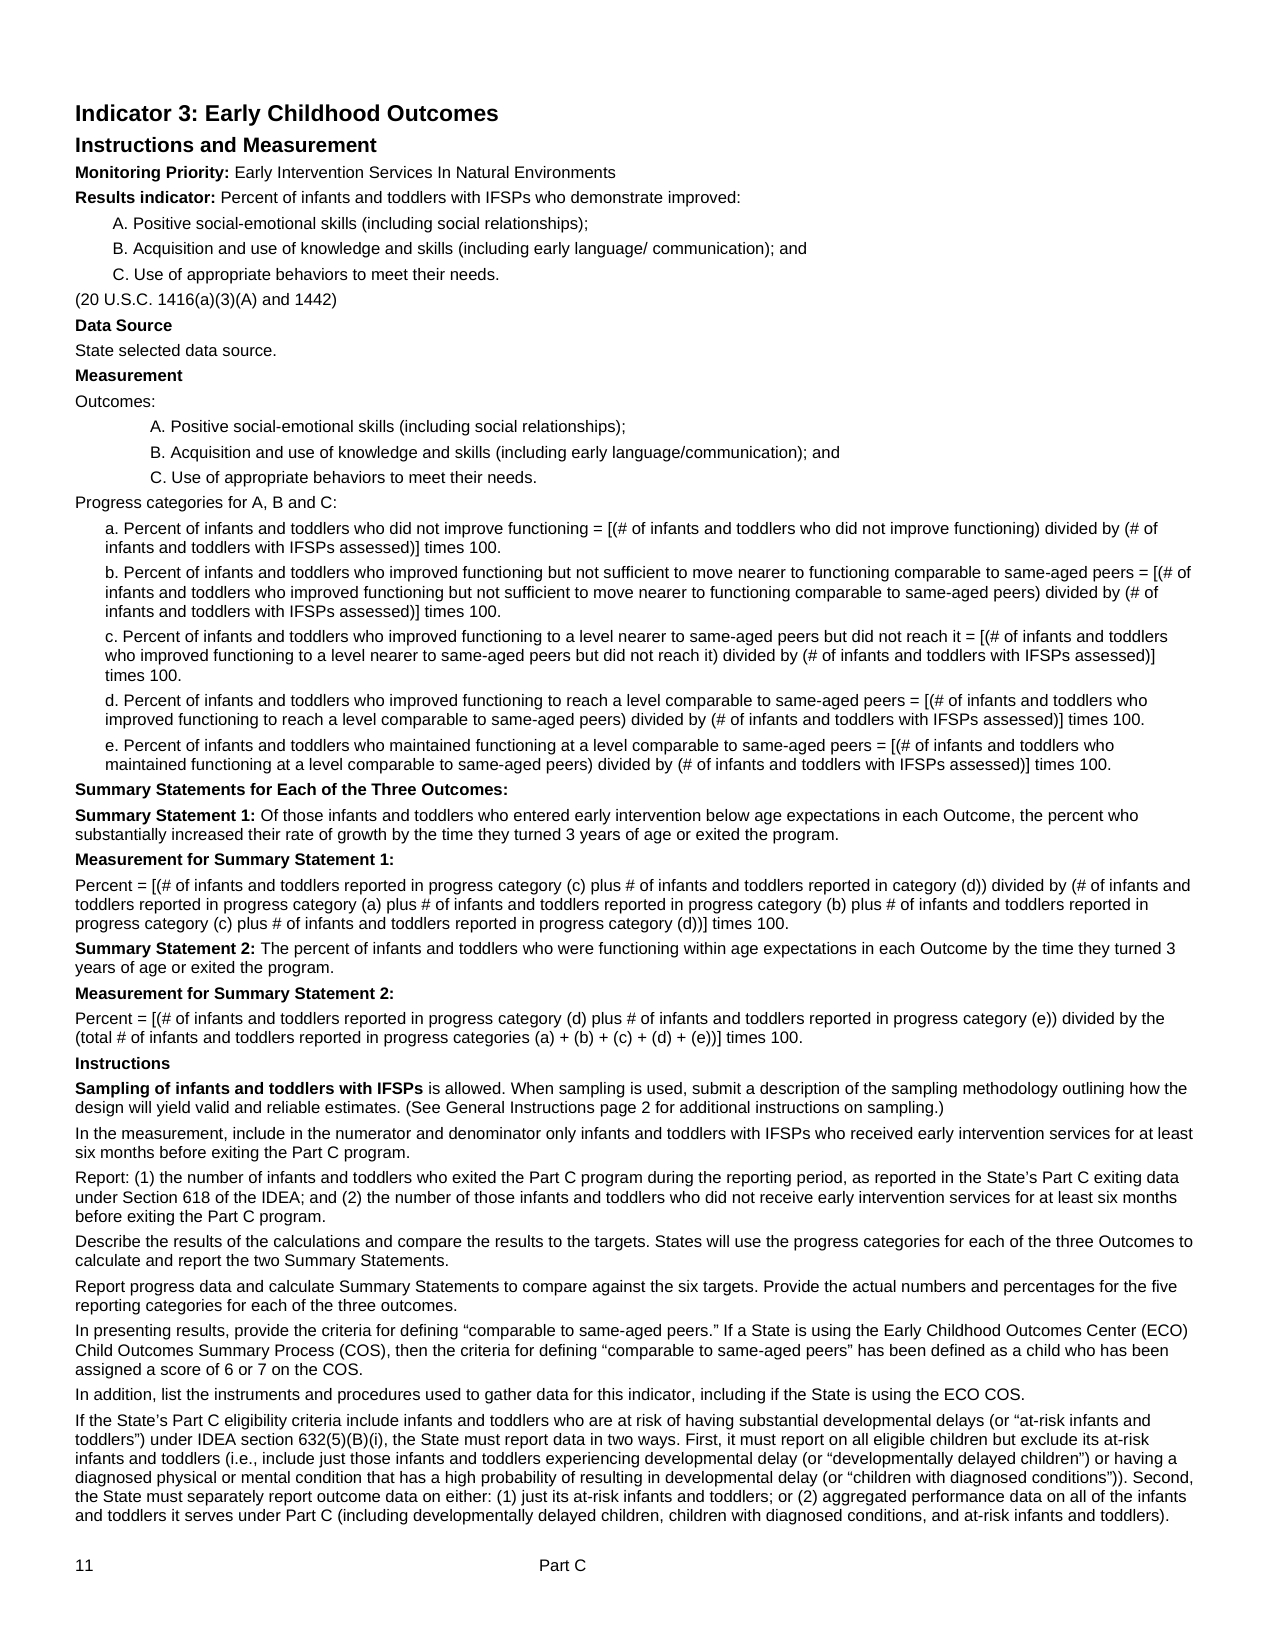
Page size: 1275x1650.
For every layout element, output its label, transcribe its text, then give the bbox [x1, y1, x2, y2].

text Percent = [(# of infants and toddlers reported in progress category (d) plus # of infants and toddlers reported in progress category (e)) divided by the (total # of infants and toddlers reported in progress categories (a) + (b) + (c) + (d) + (e))] times 100. [75, 1009, 1200, 1047]
text Summary Statement 2: The percent of infants and toddlers who were functioning within age expectations in each Outcome by the time they turned 3 years of age or exited the program. [75, 939, 1200, 977]
text b. Percent of infants and toddlers who improved functioning but not sufficient to move nearer to functioning comparable to same-aged peers = [(# of infants and toddlers who improved functioning but not sufficient to move nearer to functioning comparable to same-aged peers) divided by (# of infants and toddlers with IFSPs assessed)] times 100. [105, 563, 1200, 621]
text Measurement for Summary Statement 1: [75, 850, 1200, 869]
text Summary Statement 1: Of those infants and toddlers who entered early intervention below age expectations in each Outcome, the percent who substantially increased their rate of growth by the time they turned 3 years of age or exited the program. [75, 805, 1200, 844]
text Results indicator: Percent of infants and toddlers with IFSPs who demonstrate improved: [75, 188, 1200, 207]
text e. Percent of infants and toddlers who maintained functioning at a level comparable to same-aged peers = [(# of infants and toddlers who maintained functioning at a level comparable to same-aged peers) divided by (# of infants and toddlers with IFSPs assessed)] times 100. [105, 735, 1200, 774]
text If the State’s Part C eligibility criteria include infants and toddlers who are at risk of having substantial developmental delays (or “at-risk infants and toddlers”) under IDEA section 632(5)(B)(i), the State must report data in two ways. First, it must report on all eligible children but exclude its at-risk infants and toddlers (i.e., include just those infants and toddlers experiencing developmental delay (or “developmentally delayed children”) or having a diagnosed physical or mental condition that has a high probability of resulting in developmental delay (or “children with diagnosed conditions”)). Second, the State must separately report outcome data on either: (1) just its at-risk infants and toddlers; or (2) aggregated performance data on all of the infants and toddlers it serves under Part C (including developmentally delayed children, children with diagnosed conditions, and at-risk infants and toddlers). [75, 1410, 1200, 1525]
text Outcomes: [75, 392, 1200, 411]
text Summary Statements for Each of the Three Outcomes: [75, 780, 1200, 799]
text Measurement [75, 366, 1200, 385]
text Sampling of infants and toddlers with IFSPs is allowed. When sampling is used, submit a description of the sampling methodology outlining how the design will yield valid and reliable estimates. (See General Instructions page 2 for additional instructions on sampling.) [75, 1079, 1200, 1117]
text In the measurement, include in the numerator and denominator only infants and toddlers with IFSPs who received early intervention services for at least six months before exiting the Part C program. [75, 1124, 1200, 1162]
text In addition, list the instruments and procedures used to gather data for this indicator, including if the State is using the ECO COS. [75, 1385, 1200, 1404]
text C. Use of appropriate behaviors to meet their needs. [75, 264, 1200, 284]
text Instructions [75, 1054, 1200, 1073]
text State selected data source. [75, 341, 1200, 360]
text A. Positive social-emotional skills (including social relationships); [75, 417, 1200, 436]
text Measurement for Summary Statement 2: [75, 984, 1200, 1003]
text Monitoring Priority: Early Intervention Services In Natural Environments [75, 163, 1200, 182]
text Describe the results of the calculations and compare the results to the targets. States will use the progress categories for each of the three Outcomes to calculate and report the two Summary Statements. [75, 1232, 1200, 1270]
text B. Acquisition and use of knowledge and skills (including early language/communication); and [75, 442, 1200, 462]
text Data Source [75, 315, 1200, 334]
text Report progress data and calculate Summary Statements to compare against the six targets. Provide the actual numbers and percentages for the five reporting categories for each of the three outcomes. [75, 1277, 1200, 1315]
subtitle Indicator 3: Early Childhood Outcomes [75, 100, 1200, 126]
text c. Percent of infants and toddlers who improved functioning to a level nearer to same-aged peers but did not reach it = [(# of infants and toddlers who improved functioning to a level nearer to same-aged peers but did not reach it) divided by (# of infants and toddlers with IFSPs assessed)] times 100. [105, 627, 1200, 684]
text Percent = [(# of infants and toddlers reported in progress category (c) plus # of infants and toddlers reported in category (d)) divided by (# of infants and toddlers reported in progress category (a) plus # of infants and toddlers reported in progress category (b) plus # of infants and toddlers reported in progress category (c) plus # of infants and toddlers reported in progress category (d))] times 100. [75, 875, 1200, 933]
text Progress categories for A, B and C: [75, 493, 1200, 512]
text Report: (1) the number of infants and toddlers who exited the Part C program during the reporting period, as reported in the State’s Part C exiting data under Section 618 of the IDEA; and (2) the number of those infants and toddlers who did not receive early intervention services for at least six months before exiting the Part C program. [75, 1168, 1200, 1226]
text In presenting results, provide the criteria for defining “comparable to same-aged peers.” If a State is using the Early Childhood Outcomes Center (ECO) Child Outcomes Summary Process (COS), then the criteria for defining “comparable to same-aged peers” has been defined as a child who has been assigned a score of 6 or 7 on the COS. [75, 1321, 1200, 1379]
text (20 U.S.C. 1416(a)(3)(A) and 1442) [75, 290, 1200, 309]
text A. Positive social-emotional skills (including social relationships); [75, 214, 1200, 233]
text C. Use of appropriate behaviors to meet their needs. [75, 468, 1200, 487]
text a. Percent of infants and toddlers who did not improve functioning = [(# of infants and toddlers who did not improve functioning) divided by (# of infants and toddlers with IFSPs assessed)] times 100. [105, 519, 1200, 557]
text B. Acquisition and use of knowledge and skills (including early language/ communication); and [75, 239, 1200, 258]
text d. Percent of infants and toddlers who improved functioning to reach a level comparable to same-aged peers = [(# of infants and toddlers who improved functioning to reach a level comparable to same-aged peers) divided by (# of infants and toddlers with IFSPs assessed)] times 100. [105, 691, 1200, 729]
text Instructions and Measurement [75, 133, 1200, 157]
